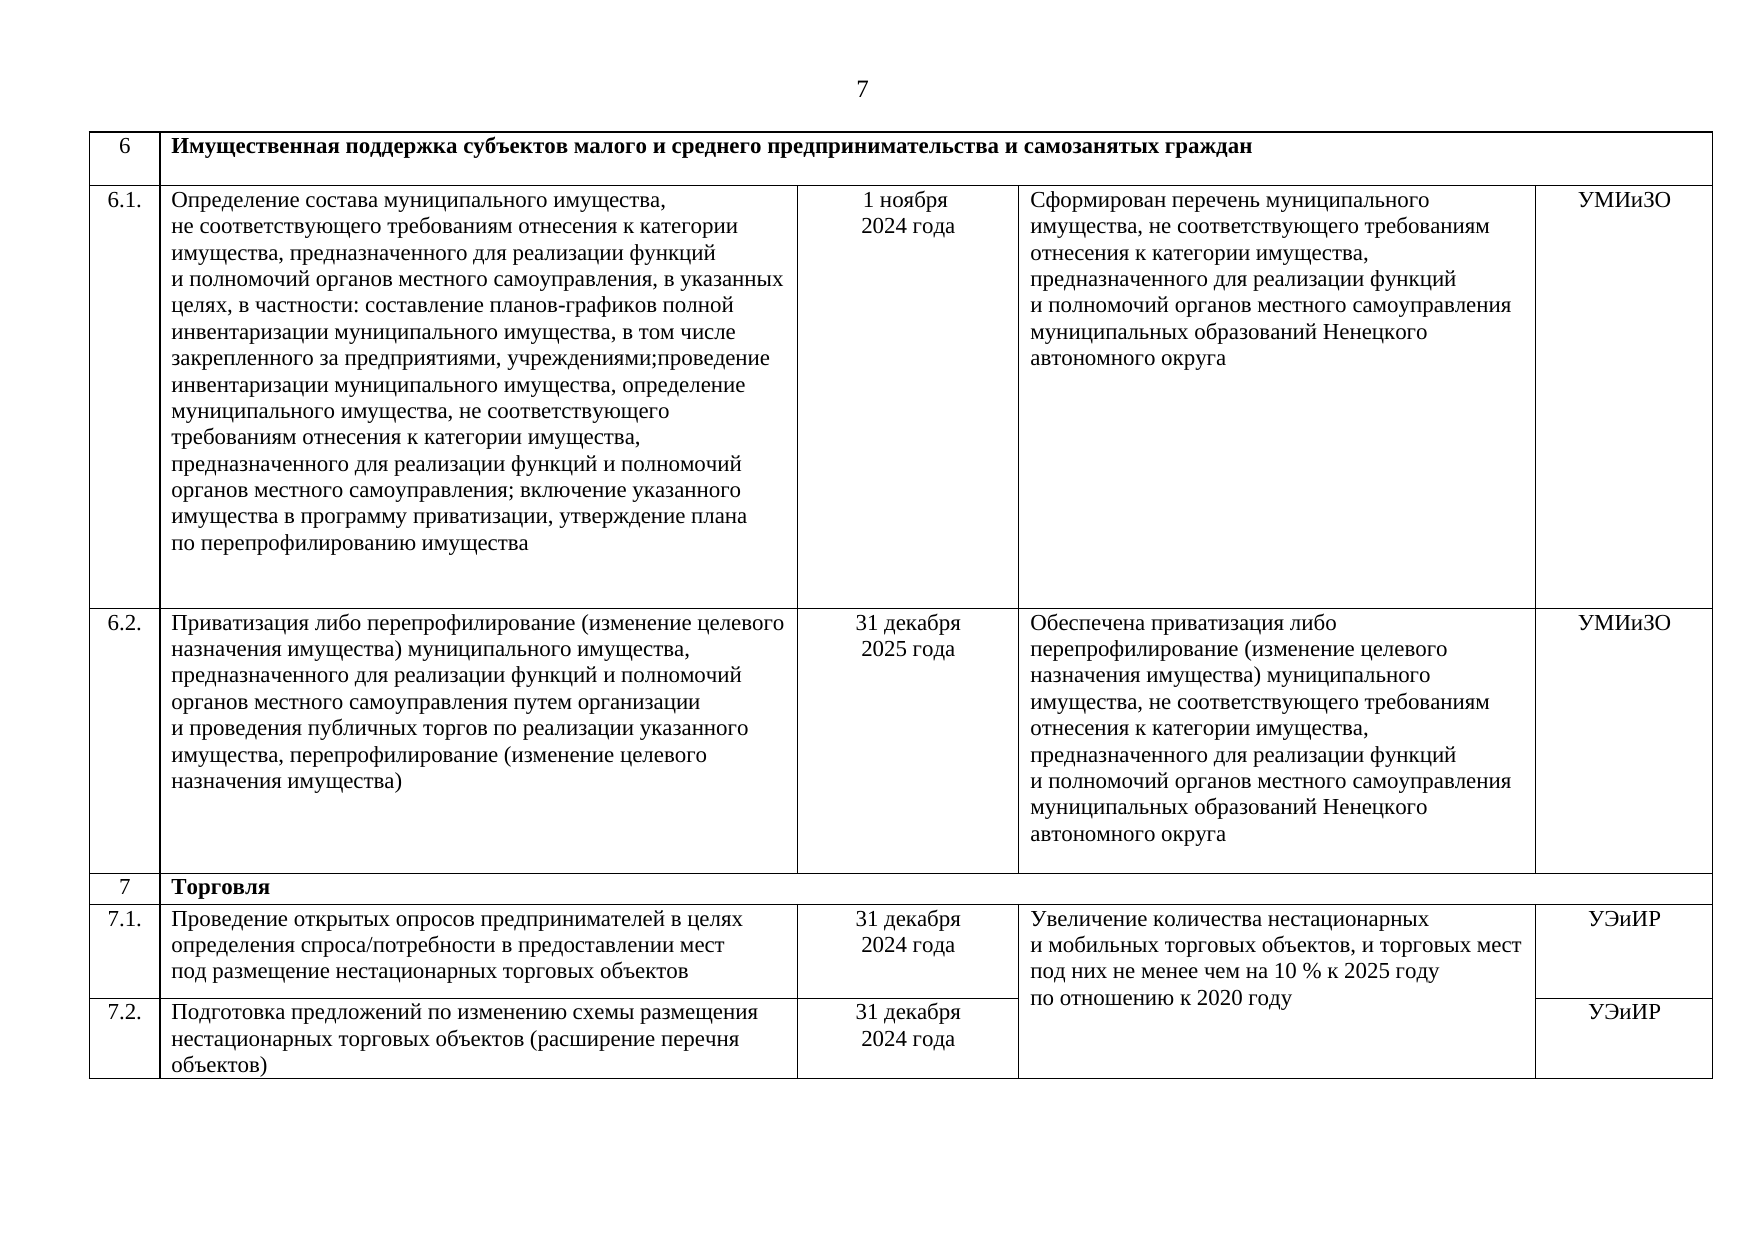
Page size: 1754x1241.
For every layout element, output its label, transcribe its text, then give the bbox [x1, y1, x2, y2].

table_cell 1 ноября 2024 года [798, 186, 1018, 608]
table_cell УЭиИР [1536, 905, 1712, 997]
table_cell Имущественная поддержка субъектов малого и среднего предпринимательства и самозанятых граждан [161, 133, 1712, 185]
table_cell 7 [90, 874, 159, 904]
table_cell Определение состава муниципального имущества, не соответствующего требованиям отнесения к категории имущества, предназначенного для реализации функций и полномочий органов местного самоуправления, в указанных целях, в частности: составление планов-графиков полной инвентаризации муниципального имущества, в том числе закрепленного за предприятиями, учреждениями;проведение инвентаризации муниципального имущества, определение муниципального имущества, не соответствующего требованиям отнесения к категории имущества, предназначенного для реализации функций и полномочий органов местного самоуправления; включение указанного имущества в программу приватизации, утверждение плана по перепрофилированию имущества [161, 186, 797, 608]
table_cell УМИиЗО [1536, 186, 1712, 608]
table_cell 31 декабря 2025 года [798, 609, 1018, 872]
table_cell 7.1. [90, 905, 159, 997]
table_cell Подготовка предложений по изменению схемы размещения нестационарных торговых объектов (расширение перечня объектов) [161, 999, 797, 1077]
table_cell 6.2. [90, 609, 159, 872]
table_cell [798, 999, 1018, 1077]
table_cell 6 [90, 133, 159, 185]
table_cell 31 декабря 2024 года [798, 905, 1018, 997]
table_cell 6.1. [90, 186, 159, 608]
table_cell УЭиИР [1536, 999, 1712, 1077]
table_cell Увеличение количества нестационарных и мобильных торговых объектов, и торговых мест под них не менее чем на 10 % к 2025 году по отношению к 2020 году [1019, 905, 1535, 1077]
table_cell УМИиЗО [1536, 609, 1712, 872]
table_cell Приватизация либо перепрофилирование (изменение целевого назначения имущества) муниципального имущества, предназначенного для реализации функций и полномочий органов местного самоуправления путем организации и проведения публичных торгов по реализации указанного имущества, перепрофилирование (изменение целевого назначения имущества) [161, 609, 797, 872]
table_cell Сформирован перечень муниципального имущества, не соответствующего требованиям отнесения к категории имущества, предназначенного для реализации функций и полномочий органов местного самоуправления муниципальных образований Ненецкого автономного округа [1019, 186, 1535, 608]
table_cell 7.2. [90, 999, 159, 1077]
table_cell Проведение открытых опросов предпринимателей в целях определения спроса/потребности в предоставлении мест под размещение нестационарных торговых объектов [161, 905, 797, 997]
table_cell Обеспечена приватизация либо перепрофилирование (изменение целевого назначения имущества) муниципального имущества, не соответствующего требованиям отнесения к категории имущества, предназначенного для реализации функций и полномочий органов местного самоуправления муниципальных образований Ненецкого автономного округа [1019, 609, 1535, 872]
table_cell Торговля [161, 874, 1712, 904]
